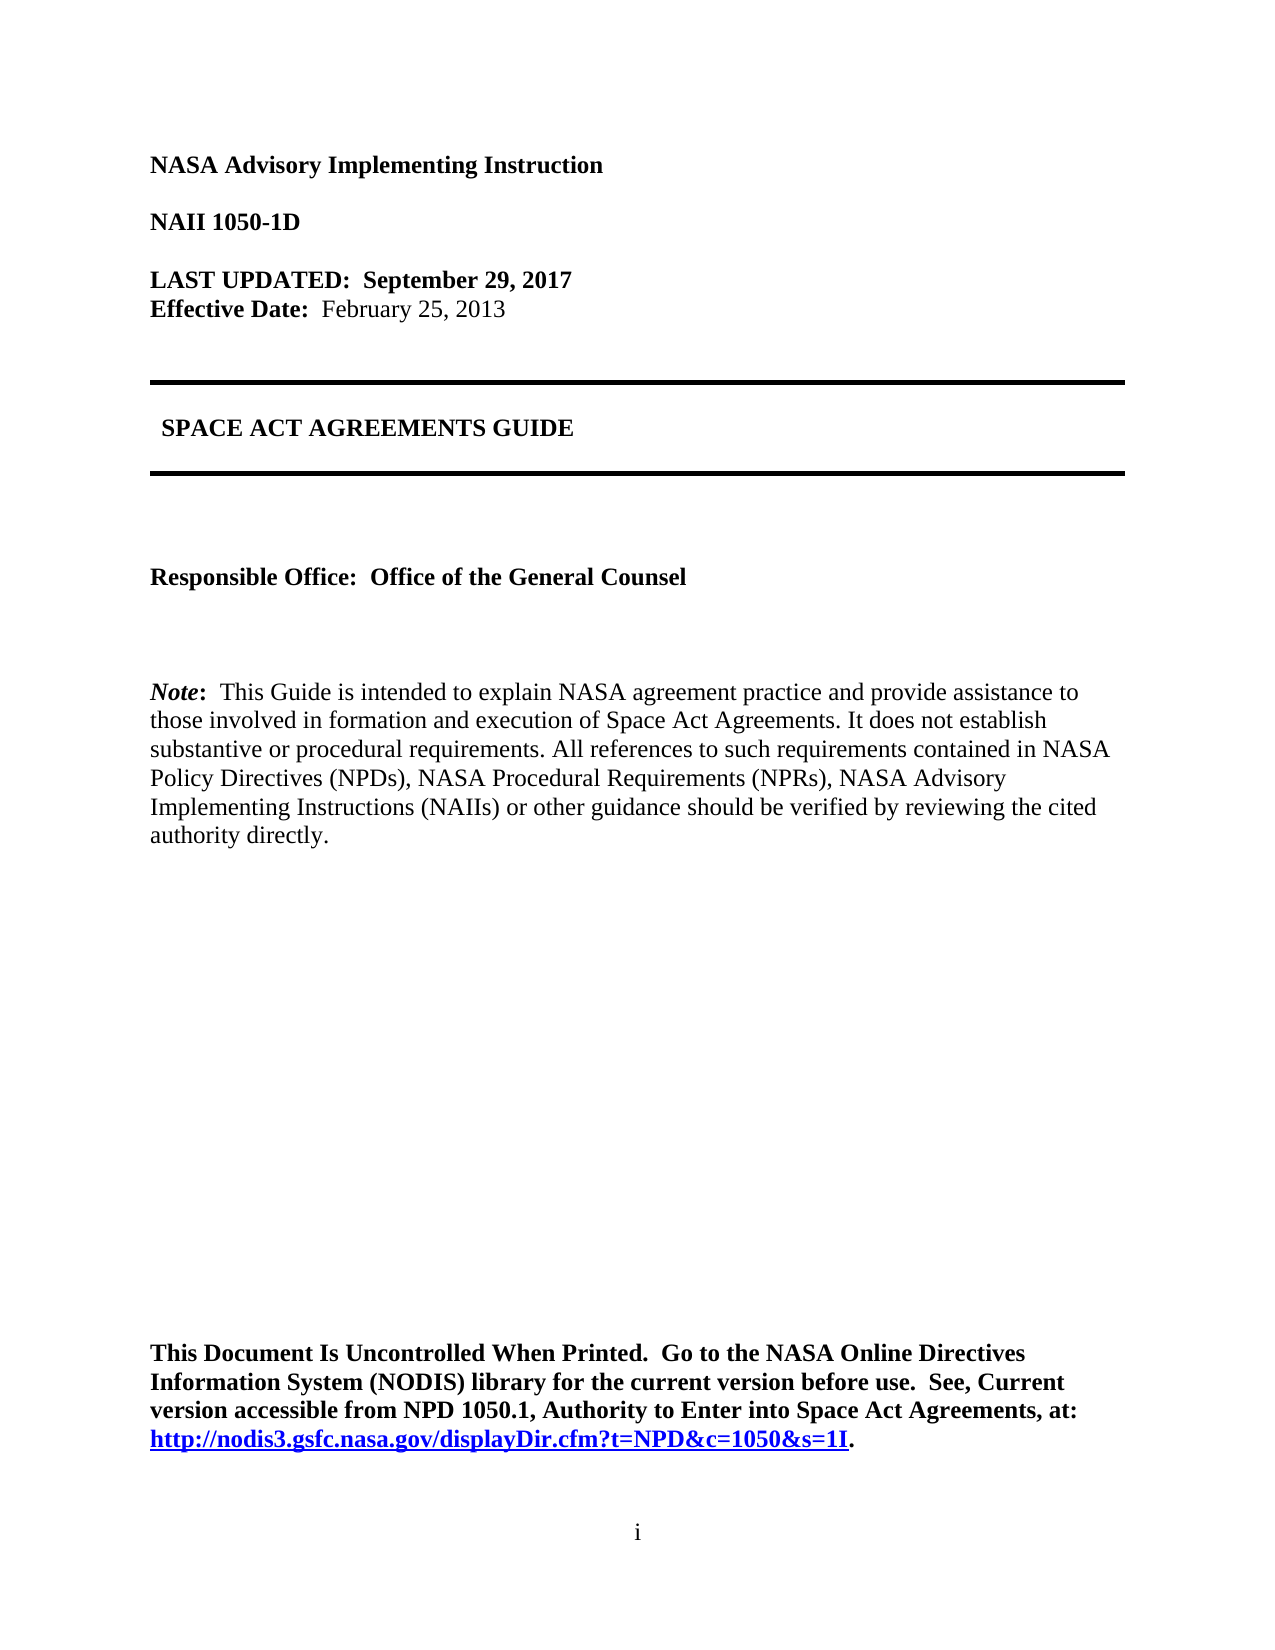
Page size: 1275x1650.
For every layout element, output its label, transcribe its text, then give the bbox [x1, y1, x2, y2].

text This Document Is Uncontrolled When Printed. Go to the NASA Online Directives Information System (NODIS) library for the current version before use. See, Current version accessible from NPD 1050.1, Authority to Enter into Space Act Agreements, at: http://nodis3.gsfc.nasa.gov/displayDir.cfm?t=NPD&c=1050&s=1I. [150, 1338, 1125, 1453]
text NAII 1050-1D [150, 207, 1125, 236]
text Effective Date: February 25, 2013 [150, 294, 1125, 322]
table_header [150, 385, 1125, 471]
text Responsible Office: Office of the General Counsel [150, 562, 1125, 591]
text LAST UPDATED: September 29, 2017 [150, 265, 1125, 294]
text NASA Advisory Implementing Instruction [150, 150, 1125, 179]
text Note: This Guide is intended to explain NASA agreement practice and provide assistance to those involved in formation and execution of Space Act Agreements. It does not establish substantive or procedural requirements. All references to such requirements contained in NASA Policy Directives (NPDs), NASA Procedural Requirements (NPRs), NASA Advisory Implementing Instructions (NAIIs) or other guidance should be verified by reviewing the cited authority directly. [150, 677, 1125, 849]
